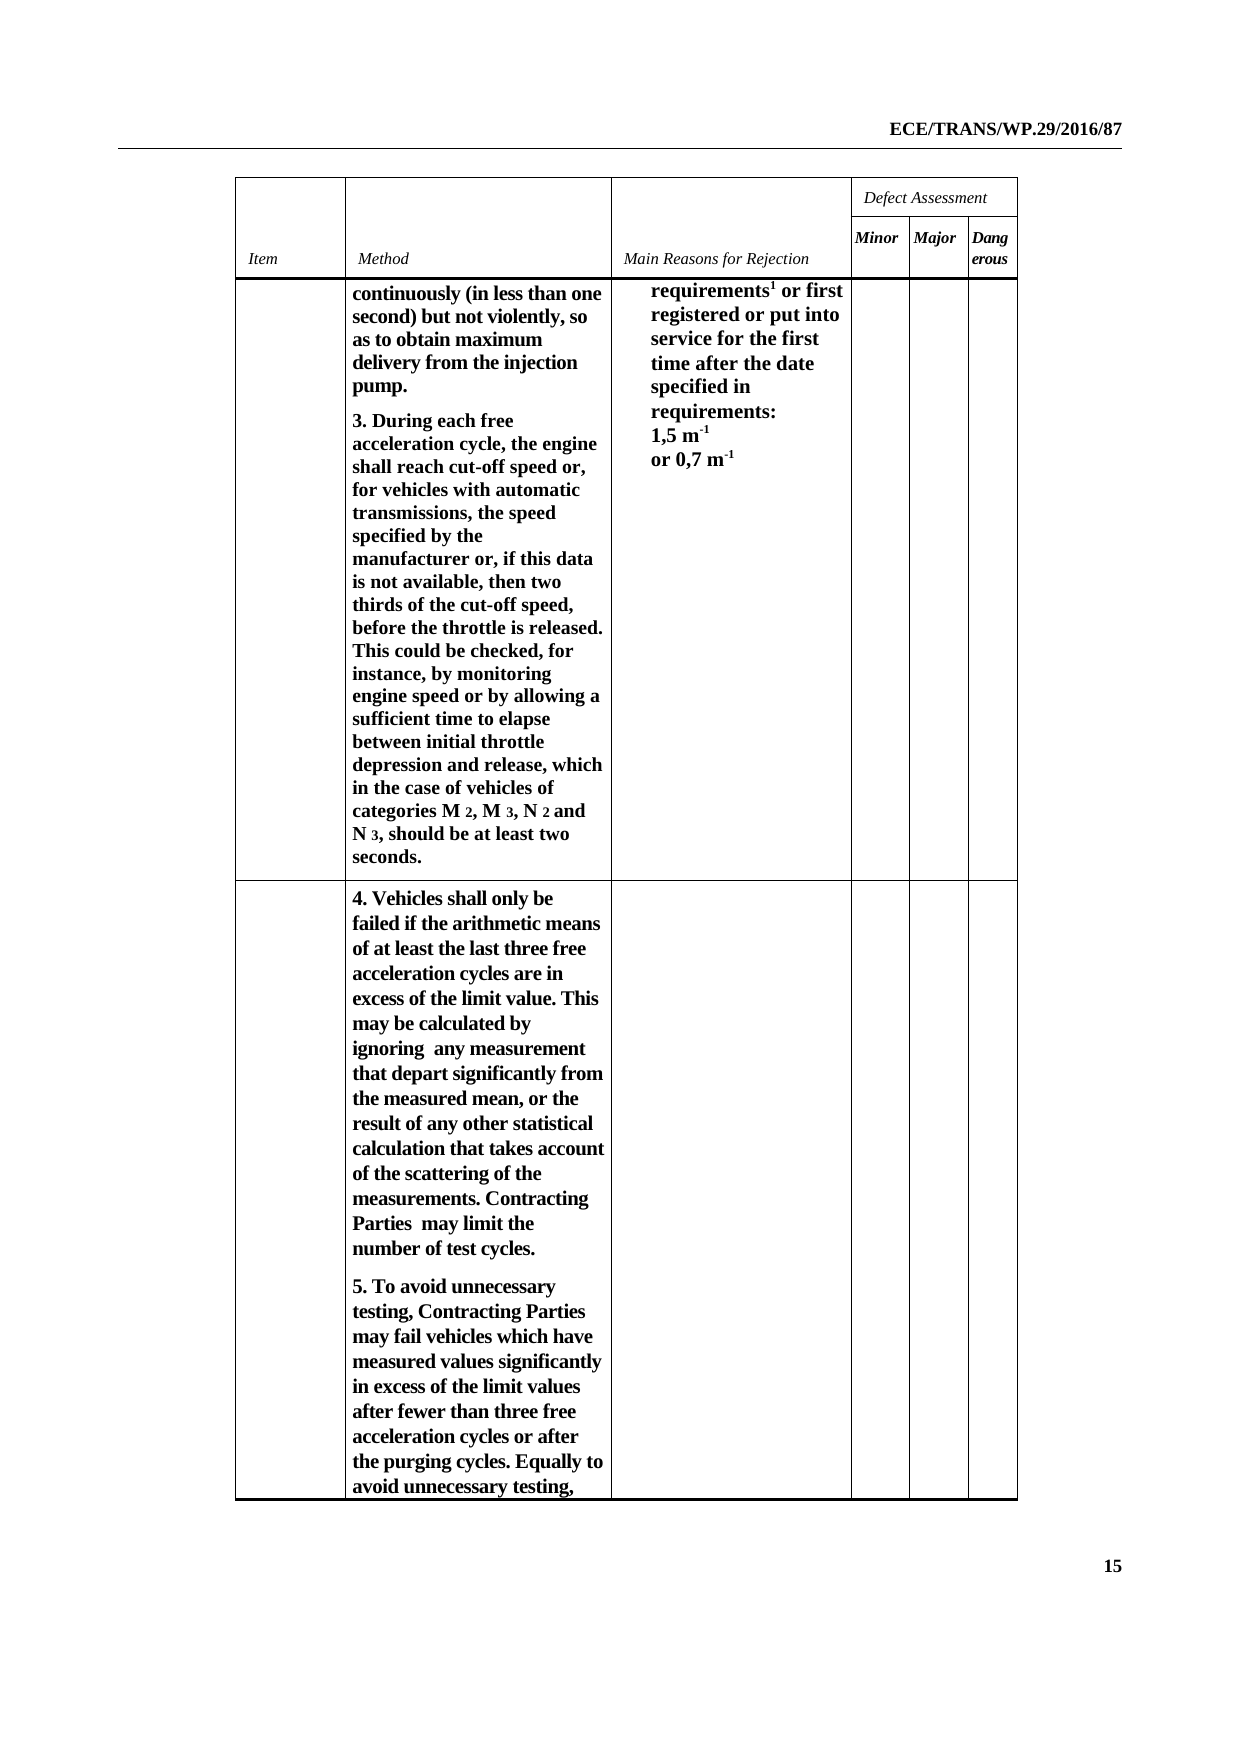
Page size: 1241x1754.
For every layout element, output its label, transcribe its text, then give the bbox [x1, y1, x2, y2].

table_header Item [236, 178, 345, 277]
table_header Main Reasons for Rejection [612, 178, 851, 277]
table_cell [852, 881, 909, 1498]
table_cell [236, 280, 345, 880]
table_cell [236, 881, 345, 1498]
table_cell [852, 280, 909, 880]
table_cell X [910, 280, 968, 880]
table_cell Major [910, 217, 968, 277]
table_header Defect Assessment [852, 178, 1017, 216]
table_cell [346, 881, 611, 1498]
table_cell [910, 881, 968, 1498]
table_cell [612, 881, 851, 1498]
table_cell Dangerous [969, 217, 1017, 277]
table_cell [612, 280, 851, 880]
table_header Method [346, 178, 611, 277]
table_cell Minor [852, 217, 909, 277]
table_cell [969, 280, 1017, 880]
table_cell [969, 881, 1017, 1498]
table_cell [346, 280, 611, 880]
